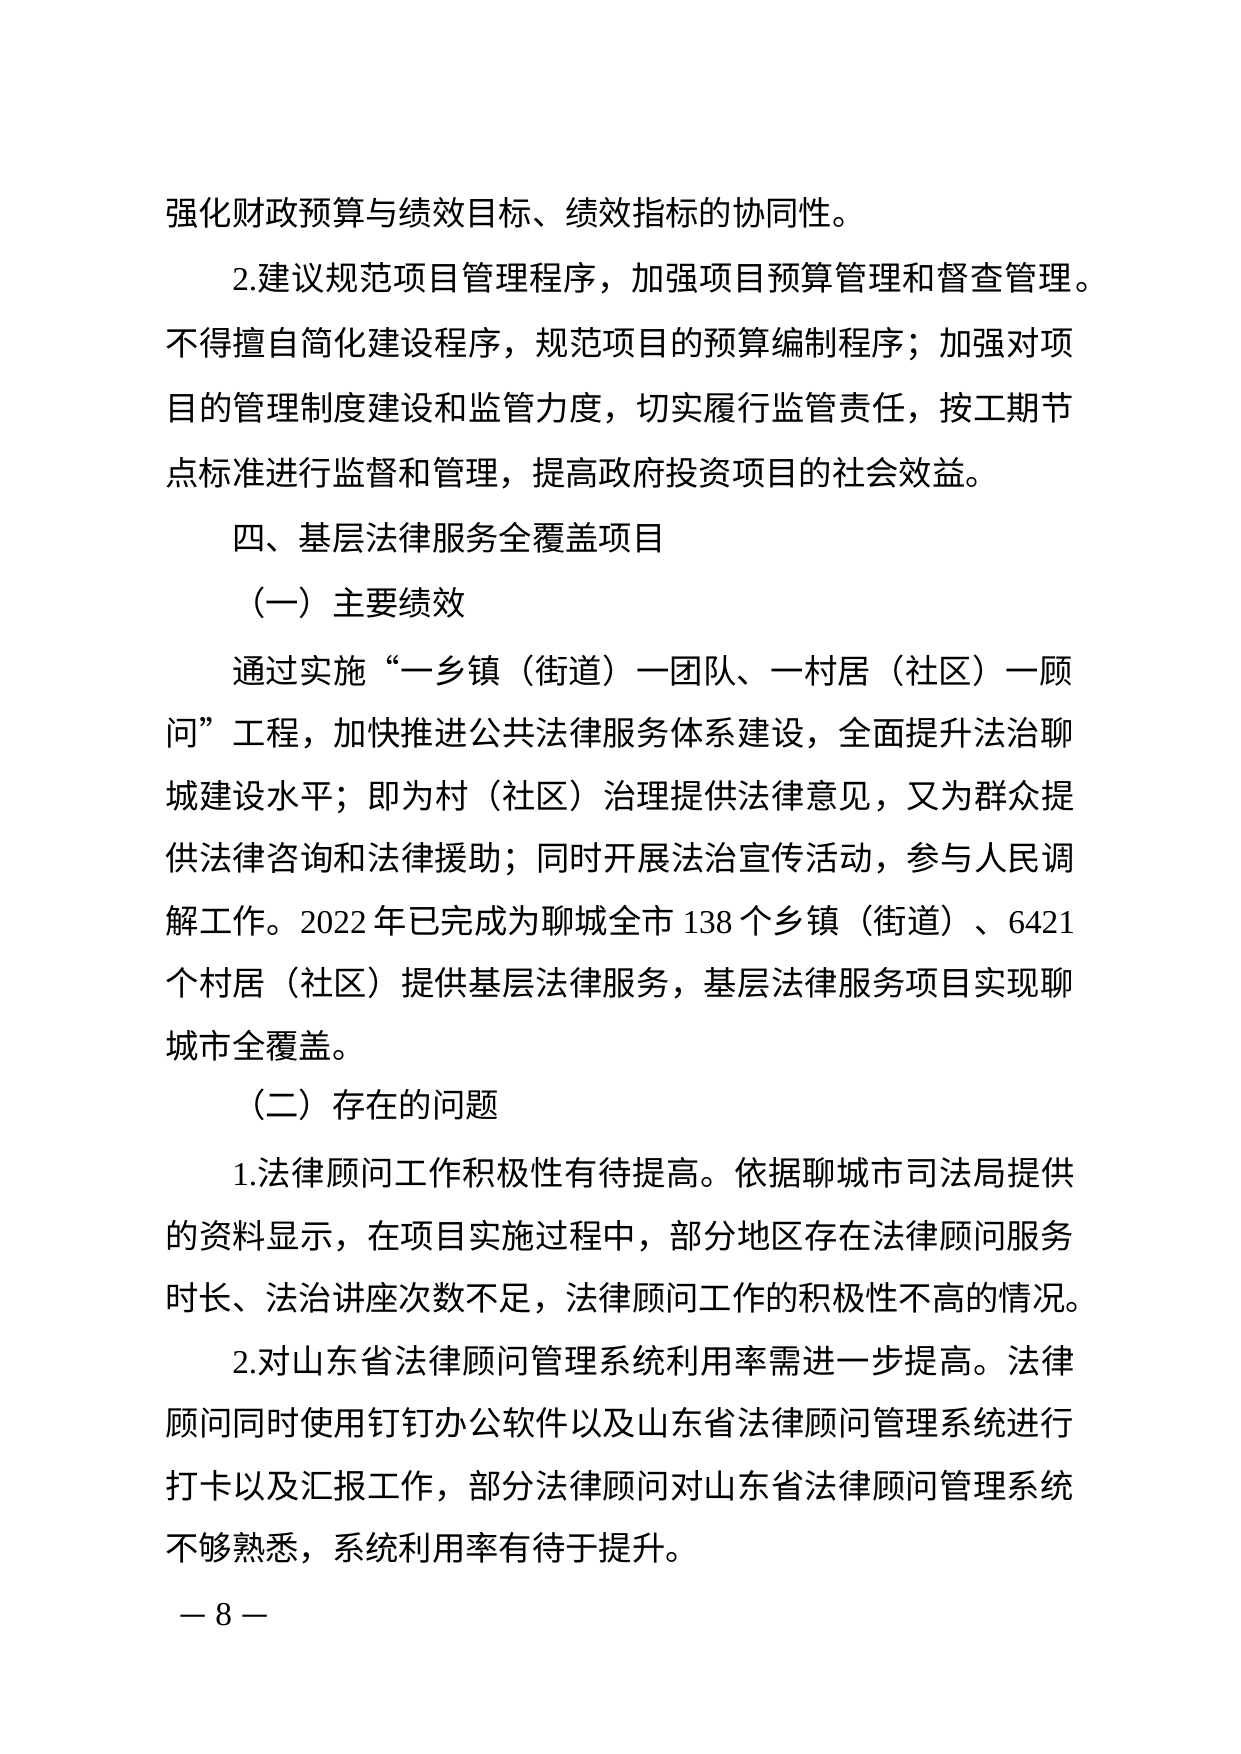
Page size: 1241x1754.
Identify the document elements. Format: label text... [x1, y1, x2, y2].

text 四、基层法律服务全覆盖项目 [165, 503, 1075, 568]
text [165, 178, 1075, 243]
text 通过实施“一乡镇（街道）一团队、一村居（社区）一顾问”工程，加快推进公共法律服务体系建设，全面提升法治聊城建设水平；即为村（社区）治理提供法律意见，又为群众提供法律咨询和法律援助；同时开展法治宣传活动，参与人民调解工作。2022年已完成为聊城全市138个乡镇（街道）、6421个村居（社区）提供基层法律服务，基层法律服务项目实现聊城市全覆盖。 [165, 633, 1075, 1071]
text 2.建议规范项目管理程序，加强项目预算管理和督查管理。不得擅自简化建设程序，规范项目的预算编制程序；加强对项目的管理制度建设和监管力度，切实履行监管责任，按工期节点标准进行监督和管理，提高政府投资项目的社会效益。 [165, 243, 1075, 503]
text （二）存在的问题 [165, 1071, 1075, 1136]
text 2.对山东省法律顾问管理系统利用率需进一步提高。法律顾问同时使用钉钉办公软件以及山东省法律顾问管理系统进行打卡以及汇报工作，部分法律顾问对山东省法律顾问管理系统不够熟悉，系统利用率有待于提升。 [165, 1323, 1075, 1573]
text 1.法律顾问工作积极性有待提高。依据聊城市司法局提供的资料显示，在项目实施过程中，部分地区存在法律顾问服务时长、法治讲座次数不足，法律顾问工作的积极性不高的情况。 [165, 1136, 1075, 1323]
text （一）主要绩效 [165, 568, 1075, 633]
